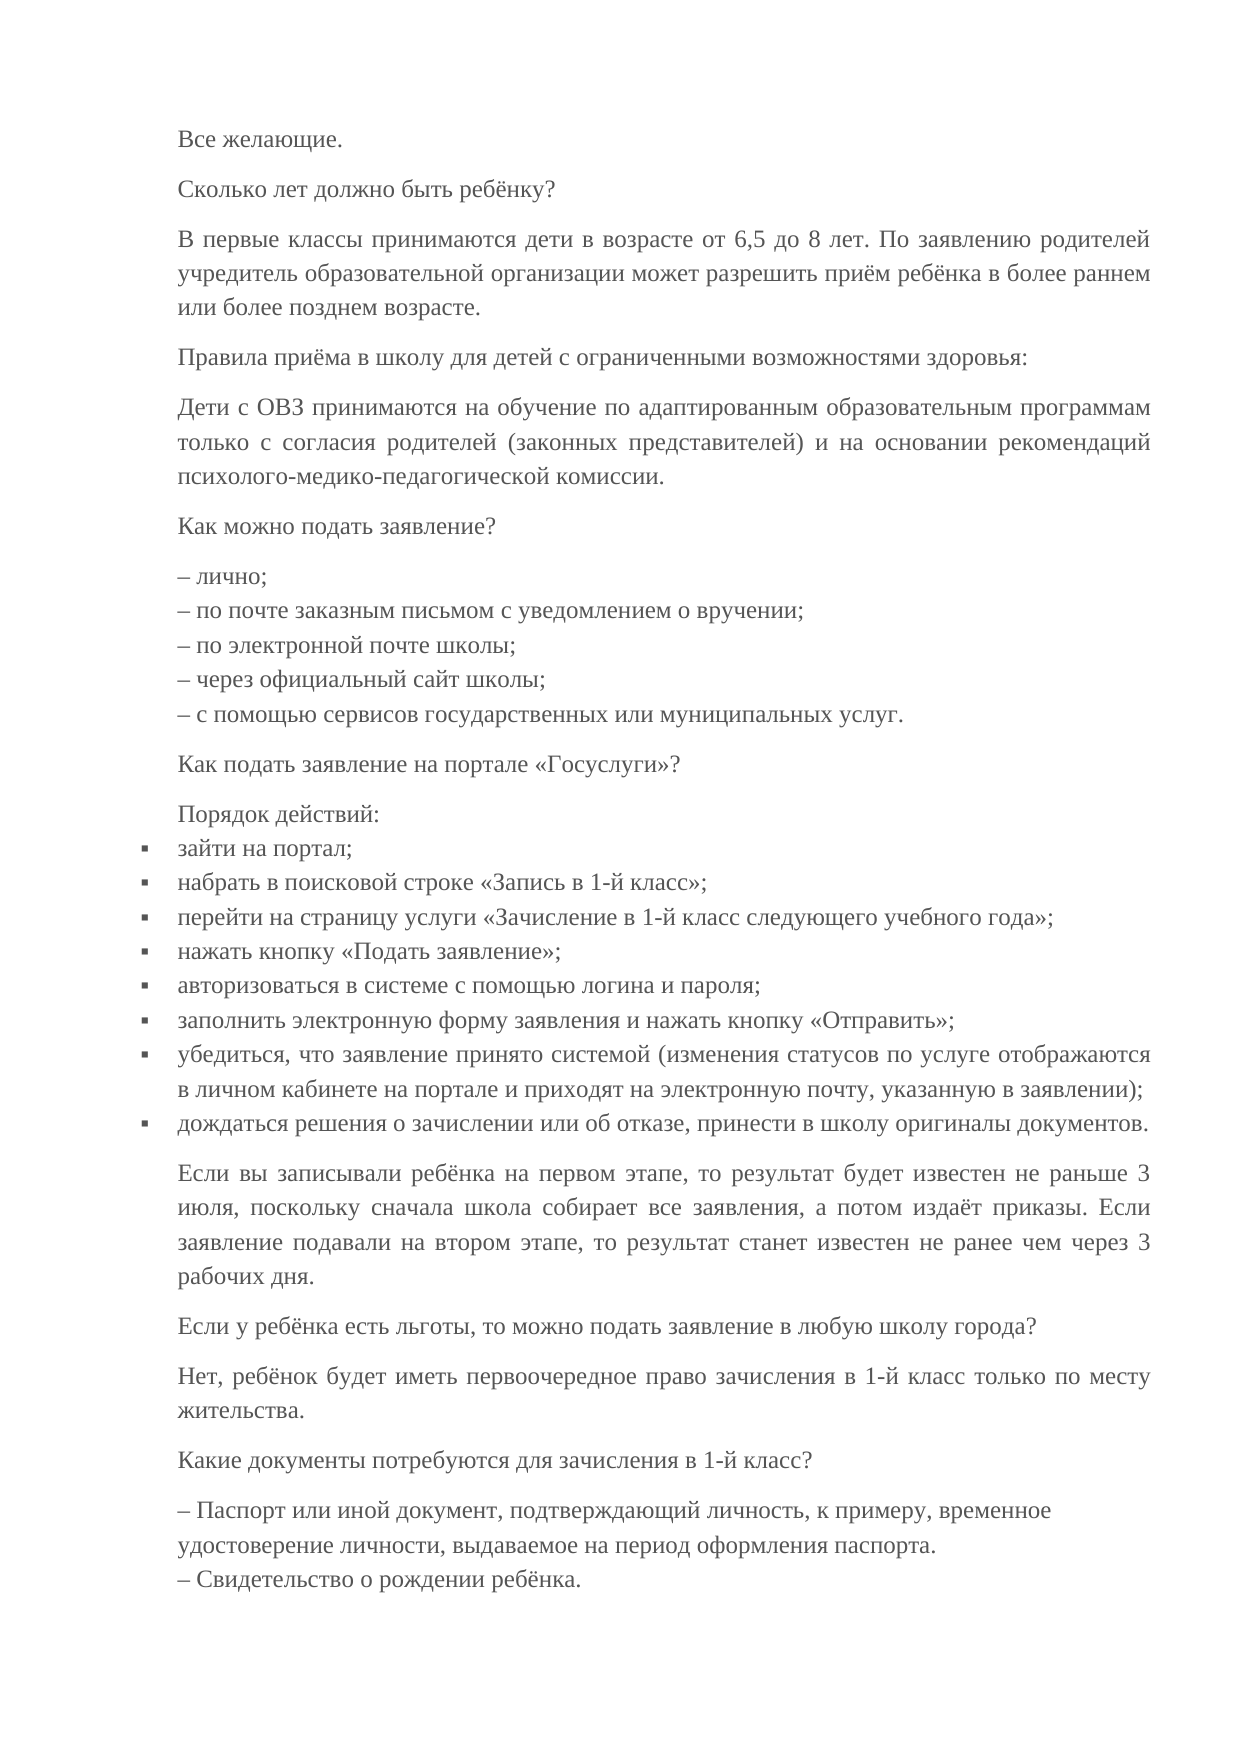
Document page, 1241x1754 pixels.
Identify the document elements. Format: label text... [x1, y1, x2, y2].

list дождаться решения о зачислении или об отказе, принести в школу оригиналы документов. [140, 1102, 1152, 1137]
list убедиться, что заявление принято системой (изменения статусов по услуге отображаются в личном кабинете на портале и приходят на электронную почту, указанную в заявлении); [140, 1034, 1152, 1102]
text Нет, ребёнок будет иметь первоочередное право зачисления в 1-й класс только по месту жительства. [177, 1356, 1152, 1424]
text Порядок действий: [177, 793, 1152, 827]
text Все желающие. [177, 118, 1152, 152]
text – лично; – по почте заказным письмом с уведомлением о вручении; – по электронной почте школы; – через официальный сайт школы; – с помощью сервисов государственных или муниципальных услуг. [177, 556, 1152, 727]
list заполнить электронную форму заявления и нажать кнопку «Отправить»; [140, 999, 1152, 1034]
list набрать в поисковой строке «Запись в 1-й класс»; [140, 862, 1152, 896]
text Дети с ОВЗ принимаются на обучение по адаптированным образовательным программам только с согласия родителей (законных представителей) и на основании рекомендаций психолого-медико-педагогической комиссии. [177, 387, 1152, 490]
list зайти на портал; [140, 827, 1152, 862]
text Если у ребёнка есть льготы, то можно подать заявление в любую школу города? [177, 1306, 1152, 1340]
list перейти на страницу услуги «Зачисление в 1-й класс следующего учебного года»; [140, 896, 1152, 931]
text Сколько лет должно быть ребёнку? [177, 168, 1152, 202]
text Как можно подать заявление? [177, 506, 1152, 540]
list нажать кнопку «Подать заявление»; [140, 931, 1152, 965]
list авторизоваться в системе с помощью логина и пароля; [140, 965, 1152, 999]
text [177, 1490, 1152, 1593]
text Как подать заявление на портале «Госуслуги»? [177, 743, 1152, 777]
text В первые классы принимаются дети в возрасте от 6,5 до 8 лет. По заявлению родителей учредитель образовательной организации может разрешить приём ребёнка в более раннем или более позднем возрасте. [177, 218, 1152, 321]
text Какие документы потребуются для зачисления в 1-й класс? [177, 1440, 1152, 1474]
text Правила приёма в школу для детей с ограниченными возможностями здоровья: [177, 337, 1152, 371]
text Если вы записывали ребёнка на первом этапе, то результат будет известен не раньше 3 июля, поскольку сначала школа собирает все заявления, а потом издаёт приказы. Если заявление подавали на втором этапе, то результат станет известен не ранее чем через 3 рабочих дня. [177, 1152, 1152, 1290]
